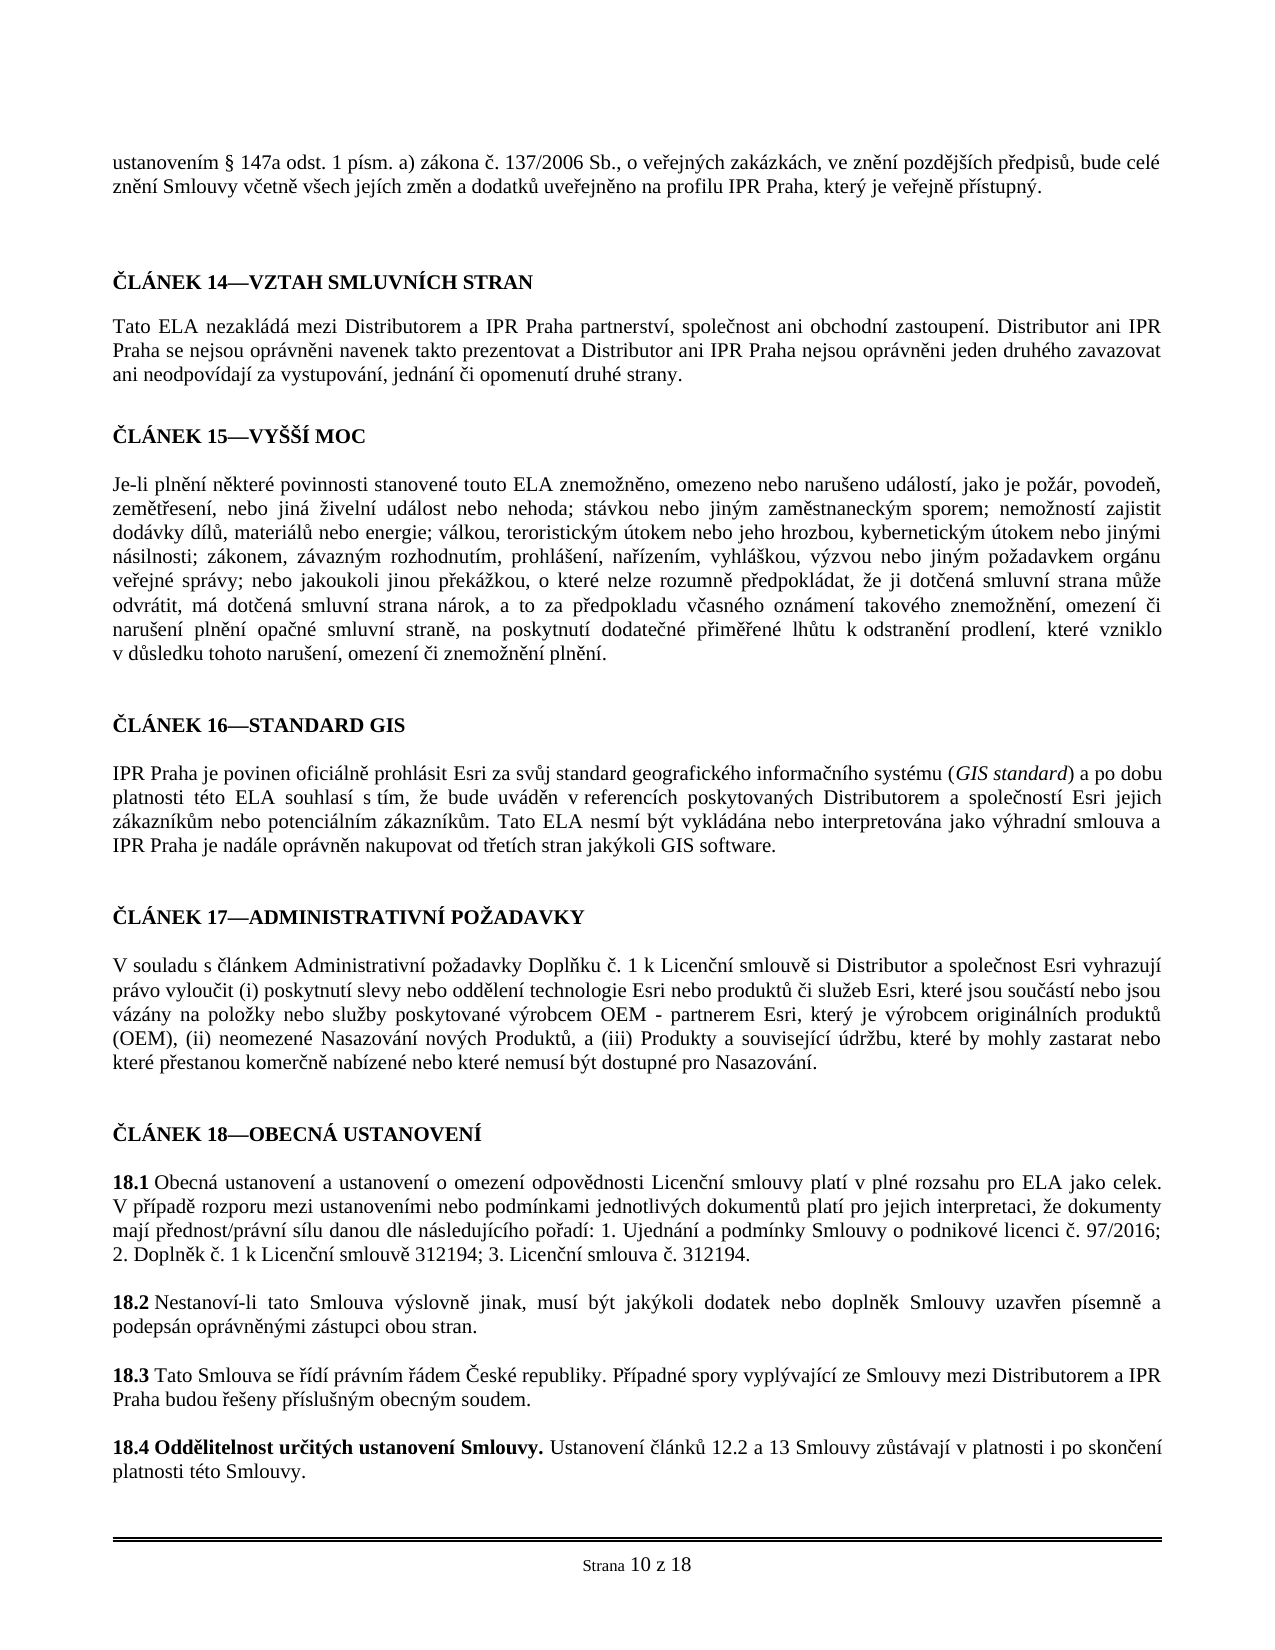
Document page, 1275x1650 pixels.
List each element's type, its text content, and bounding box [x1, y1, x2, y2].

text V souladu s článkem Administrativní požadavky Doplňku č. 1 k Licenční smlouvě si Distributor a společnost Esri vyhrazují právo vyloučit (i) poskytnutí slevy nebo oddělení technologie Esri nebo produktů či služeb Esri, které jsou součástí nebo jsou vázány na položky nebo služby poskytované výrobcem OEM - partnerem Esri, který je výrobcem originálních produktů (OEM), (ii) neomezené Nasazování nových Produktů, a (iii) Produkty a související údržbu, které by mohly zastarat nebo které přestanou komerčně nabízené nebo které nemusí být dostupné pro Nasazování. [112, 953, 1162, 1074]
text Je-li plnění některé povinnosti stanovené touto ELA znemožněno, omezeno nebo narušeno událostí, jako je požár, povodeň, zemětřesení, nebo jiná živelní událost nebo nehoda; stávkou nebo jiným zaměstnaneckým sporem; nemožností zajistit dodávky dílů, materiálů nebo energie; válkou, teroristickým útokem nebo jeho hrozbou, kybernetickým útokem nebo jinými násilnosti; zákonem, závazným rozhodnutím, prohlášení, nařízením, vyhláškou, výzvou nebo jiným požadavkem orgánu veřejné správy; nebo jakoukoli jinou překážkou, o které nelze rozumně předpokládat, že ji dotčená smluvní strana může odvrátit, má dotčená smluvní strana nárok, a to za předpokladu včasného oznámení takového znemožnění, omezení či narušení plnění opačné smluvní straně, na poskytnutí dodatečné přiměřené lhůtu k odstranění prodlení, které vzniklo v důsledku tohoto narušení, omezení či znemožnění plnění. [112, 472, 1162, 665]
text Tato ELA nezakládá mezi Distributorem a IPR Praha partnerství, společnost ani obchodní zastoupení. Distributor ani IPR Praha se nejsou oprávněni navenek takto prezentovat a Distributor ani IPR Praha nejsou oprávněni jeden druhého zavazovat ani neodpovídají za vystupování, jednání či opomenutí druhé strany. [112, 313, 1162, 386]
list VZTAH SMLUVNÍCH STRAN [112, 270, 1162, 294]
list ADMINISTRATIVNÍ POŽADAVKY [112, 905, 1162, 929]
list Tato Smlouva se řídí právním řádem České republiky. Případné spory vyplývající ze Smlouvy mezi Distributorem a IPR Praha budou řešeny příslušným obecným soudem. [112, 1362, 1162, 1411]
list Obecná ustanovení a ustanovení o omezení odpovědnosti Licenční smlouvy platí v plné rozsahu pro ELA jako celek. V případě rozporu mezi ustanoveními nebo podmínkami jednotlivých dokumentů platí pro jejich interpretaci, že dokumenty mají přednost/právní sílu danou dle následujícího pořadí: 1. Ujednání a podmínky Smlouvy o podnikové licenci č. 97/2016; 2. Doplněk č. 1 k Licenční smlouvě 312194; 3. Licenční smlouva č. 312194. [112, 1170, 1162, 1266]
list Oddělitelnost určitých ustanovení Smlouvy. Ustanovení článků 12.2 a 13 Smlouvy zůstávají v platnosti i po skončení platnosti této Smlouvy. [112, 1435, 1162, 1483]
list Nestanoví-li tato Smlouva výslovně jinak, musí být jakýkoli dodatek nebo doplněk Smlouvy uzavřen písemně a podepsán oprávněnými zástupci obou stran. [112, 1290, 1162, 1338]
list OBECNÁ USTANOVENÍ [112, 1122, 1162, 1146]
list VYŠŠÍ MOC [112, 424, 1162, 448]
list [112, 150, 1162, 198]
text IPR Praha je povinen oficiálně prohlásit Esri za svůj standard geografického informačního systému (GIS standard) a po dobu platnosti této ELA souhlasí s tím, že bude uváděn v referencích poskytovaných Distributorem a společností Esri jejich zákazníkům nebo potenciálním zákazníkům. Tato ELA nesmí být vykládána nebo interpretována jako výhradní smlouva a IPR Praha je nadále oprávněn nakupovat od třetích stran jakýkoli GIS software. [112, 761, 1162, 857]
list STANDARD GIS [112, 713, 1162, 737]
